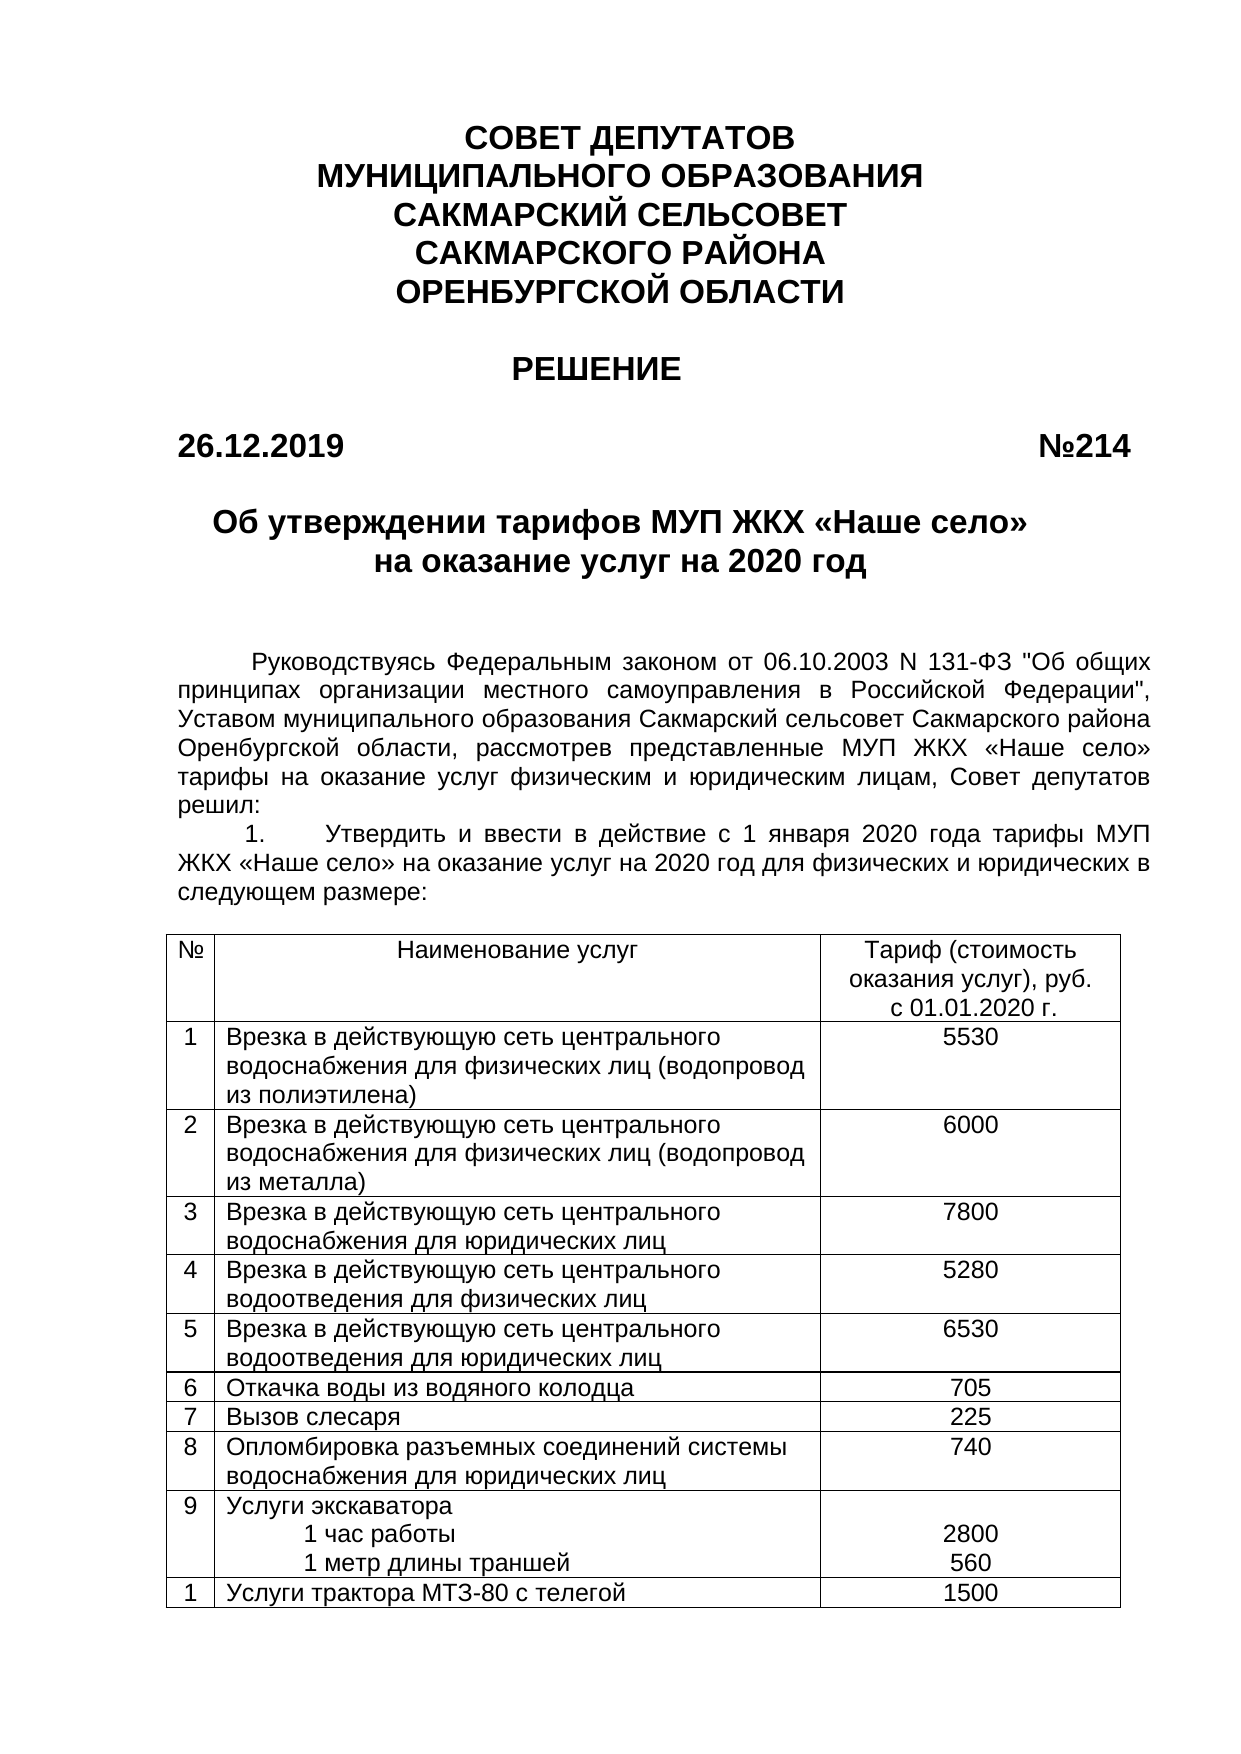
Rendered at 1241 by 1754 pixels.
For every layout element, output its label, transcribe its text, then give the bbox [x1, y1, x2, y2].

table_cell 1500 [821, 1578, 1120, 1607]
table_cell 225 [821, 1402, 1120, 1431]
text СОВЕТ ДЕПУТАТОВ [177, 118, 1063, 157]
table_cell Врезка в действующую сеть центрального водоотведения для юридических лиц [215, 1314, 820, 1371]
table_cell 8 [167, 1432, 214, 1489]
table_cell 7800 [821, 1197, 1120, 1254]
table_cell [215, 1578, 820, 1607]
table_cell 2 [167, 1110, 214, 1196]
text Об утверждении тарифов МУП ЖКХ «Наше село» [177, 502, 1063, 541]
table_cell Врезка в действующую сеть центрального водоснабжения для физических лиц (водопровод из полиэтилена) [215, 1022, 820, 1108]
text САКМАРСКОГО РАЙОНА ОРЕНБУРГСКОЙ ОБЛАСТИ [177, 233, 1063, 310]
table_header Наименование услуг [215, 935, 820, 1021]
text САКМАРСКИЙ СЕЛЬСОВЕТ [177, 195, 1063, 233]
table_cell Откачка воды из водяного колодца [215, 1373, 820, 1401]
table_cell 5 [167, 1314, 214, 1371]
table_cell Врезка в действующую сеть центрального водоотведения для физических лиц [215, 1255, 820, 1313]
table_cell 1 [167, 1022, 214, 1108]
table_cell Врезка в действующую сеть центрального водоснабжения для физических лиц (водопровод из металла) [215, 1110, 820, 1196]
table_cell 740 [821, 1432, 1120, 1489]
text Руководствуясь Федеральным законом от 06.10.2003 N 131-ФЗ "Об общих принципах организации местного самоуправления в Российской Федерации", Уставом муниципального образования Сакмарский сельсовет Сакмарского района Оренбургской области, рассмотрев представленные МУП ЖКХ «Наше село» тарифы на оказание услуг физическим и юридическим лицам, Совет депутатов решил: [177, 646, 1152, 819]
table_cell 7 [167, 1402, 214, 1431]
text РЕШЕНИЕ [354, 349, 1063, 387]
table_header Тариф (стоимость оказания услуг), руб. с 01.01.2020 г. [821, 935, 1120, 1021]
table_cell 6530 [821, 1314, 1120, 1371]
text на оказание услуг на 2020 год [177, 541, 1063, 579]
table_cell 10 [167, 1578, 214, 1607]
table_cell 6 [167, 1373, 214, 1401]
table_cell Услуги экскаватора 1 час работы 1 метр длины траншей [215, 1491, 820, 1577]
table_cell Опломбировка разъемных соединений системы водоснабжения для юридических лиц [215, 1432, 820, 1489]
table_cell 4 [167, 1255, 214, 1313]
table_cell Врезка в действующую сеть центрального водоснабжения для юридических лиц [215, 1197, 820, 1254]
table_cell 3 [167, 1197, 214, 1254]
list Утвердить и ввести в действие с 1 января 2020 года тарифы МУП ЖКХ «Наше село» на оказание услуг на 2020 год для физических и юридических в следующем размере: [177, 819, 1152, 905]
table_cell Вызов слесаря [215, 1402, 820, 1431]
table_cell 5530 [821, 1022, 1120, 1108]
table_cell 2800 560 [821, 1491, 1120, 1577]
table_header № [167, 935, 214, 1021]
table_cell 705 [821, 1373, 1120, 1401]
table_cell 6000 [821, 1110, 1120, 1196]
text 26.12.2019 №214 [177, 426, 1137, 464]
table_cell 9 [167, 1491, 214, 1577]
text МУНИЦИПАЛЬНОГО ОБРАЗОВАНИЯ [177, 157, 1063, 195]
table_cell 5280 [821, 1255, 1120, 1313]
